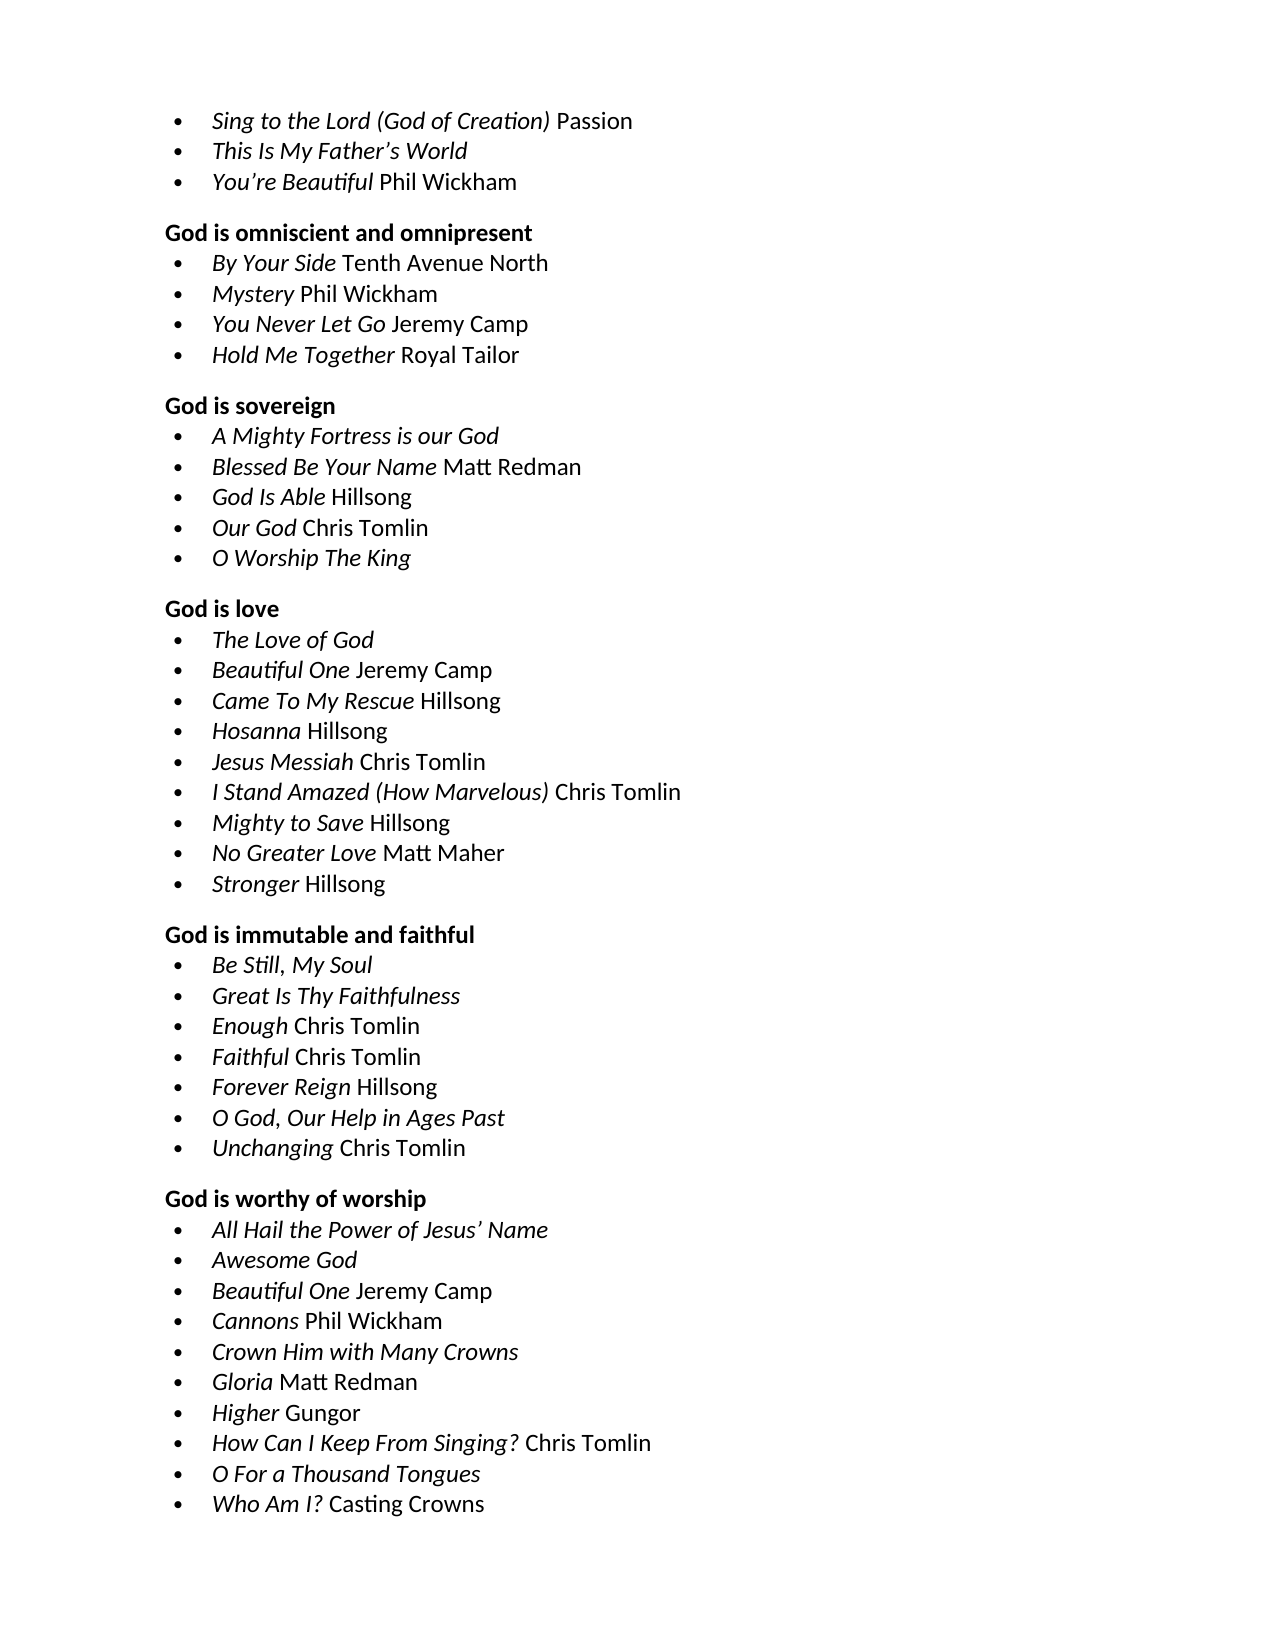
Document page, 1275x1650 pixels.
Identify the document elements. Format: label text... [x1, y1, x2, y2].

list Crown Him with Many Crowns [174, 1336, 1110, 1366]
list Who Am I? Casting Crowns [174, 1488, 1110, 1519]
list By Your Side Tenth Avenue North [174, 247, 1110, 278]
list O Worship The King [174, 542, 1110, 573]
list Sing to the Lord (God of Creation) Passion [174, 105, 1110, 136]
list Unchanging Chris Tomlin [174, 1132, 1110, 1163]
list Gloria Matt Redman [174, 1366, 1110, 1397]
list Higher Gungor [174, 1397, 1110, 1427]
list You Never Let Go Jeremy Camp [174, 308, 1110, 339]
text God is immutable and faithful [165, 919, 1110, 949]
list All Hail the Power of Jesus’ Name [174, 1214, 1110, 1244]
text God is omniscient and omnipresent [165, 217, 1110, 247]
text God is love [165, 593, 1110, 624]
list This Is My Father’s World [174, 136, 1110, 166]
list I Stand Amazed (How Marvelous) Chris Tomlin [174, 776, 1110, 807]
list Stronger Hillsong [174, 868, 1110, 898]
list No Greater Love Matt Maher [174, 837, 1110, 868]
list The Love of God [174, 624, 1110, 654]
list O For a Thousand Tongues [174, 1458, 1110, 1488]
list Beautiful One Jeremy Camp [174, 1275, 1110, 1305]
list Cannons Phil Wickham [174, 1305, 1110, 1336]
list Hold Me Together Royal Tailor [174, 339, 1110, 369]
list Faithful Chris Tomlin [174, 1041, 1110, 1071]
list Mystery Phil Wickham [174, 278, 1110, 308]
list A Mighty Fortress is our God [174, 420, 1110, 451]
list Came To My Rescue Hillsong [174, 685, 1110, 715]
list Hosanna Hillsong [174, 715, 1110, 746]
text God is worthy of worship [165, 1183, 1110, 1214]
list Mighty to Save Hillsong [174, 807, 1110, 837]
list Beautiful One Jeremy Camp [174, 654, 1110, 685]
list Our God Chris Tomlin [174, 512, 1110, 542]
list Great Is Thy Faithfulness [174, 980, 1110, 1010]
list Enough Chris Tomlin [174, 1010, 1110, 1041]
list Awesome God [174, 1244, 1110, 1275]
text God is sovereign [165, 390, 1110, 420]
list How Can I Keep From Singing? Chris Tomlin [174, 1427, 1110, 1458]
list O God, Our Help in Ages Past [174, 1102, 1110, 1132]
list Jesus Messiah Chris Tomlin [174, 746, 1110, 776]
list Forever Reign Hillsong [174, 1071, 1110, 1102]
list Be Still, My Soul [174, 949, 1110, 980]
list God Is Able Hillsong [174, 481, 1110, 512]
list Blessed Be Your Name Matt Redman [174, 451, 1110, 481]
list You’re Beautiful Phil Wickham [174, 166, 1110, 197]
